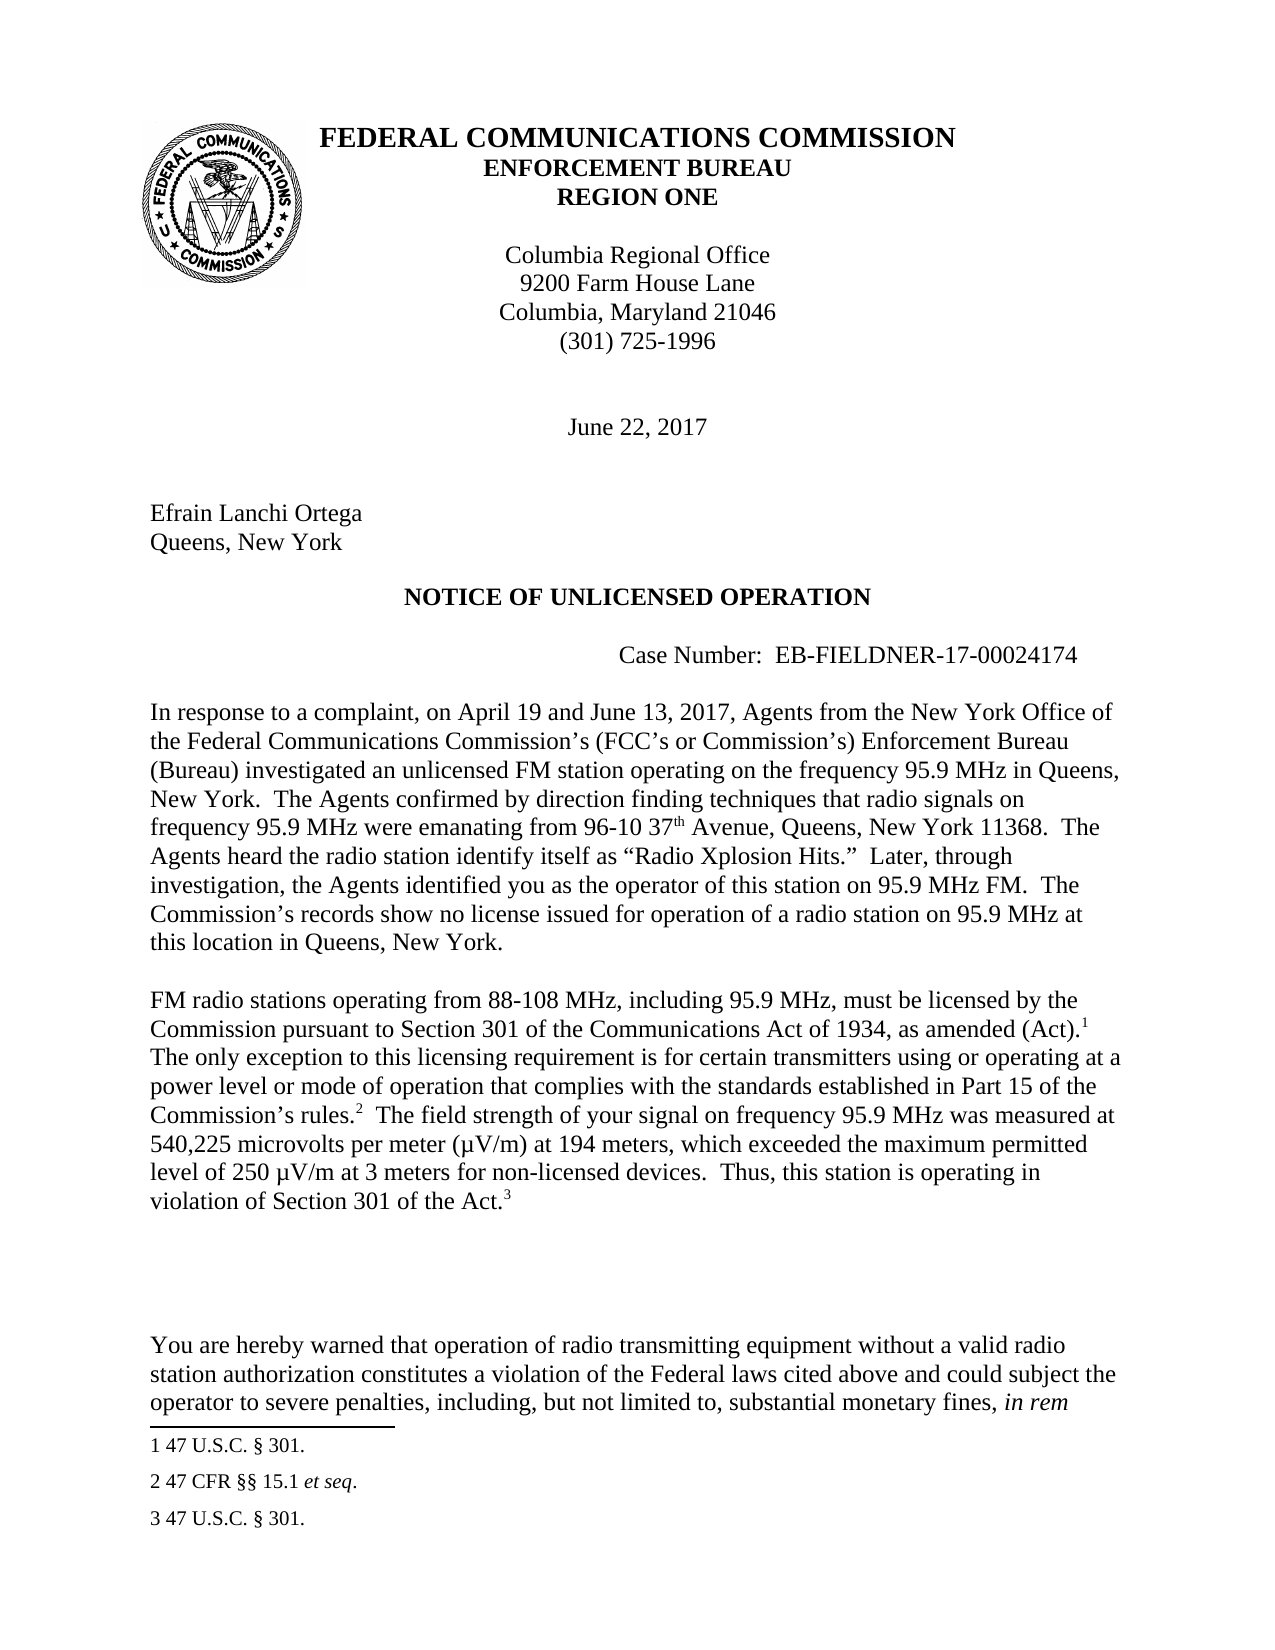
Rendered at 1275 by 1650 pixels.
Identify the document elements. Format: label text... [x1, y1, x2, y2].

text In response to a complaint, on April 19 and June 13, 2017, Agents from the New York Office of the Federal Communications Commission’s (FCC’s or Commission’s) Enforcement Bureau (Bureau) investigated an unlicensed FM station operating on the frequency 95.9 MHz in Queens, New York. The Agents confirmed by direction finding techniques that radio signals on frequency 95.9 MHz were emanating from 96-10 37th Avenue, Queens, New York 11368. The Agents heard the radio station identify itself as “Radio Xplosion Hits.” Later, through investigation, the Agents identified you as the operator of this station on 95.9 MHz FM. The Commission’s records show no license issued for operation of a radio station on 95.9 MHz at this location in Queens, New York. [150, 697, 1125, 956]
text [150, 1330, 1125, 1416]
text Columbia, Maryland 21046 [150, 297, 1125, 326]
text June 22, 2017 [150, 412, 1125, 441]
text Columbia Regional Office [150, 240, 1125, 268]
text Case Number: EB-FIELDNER-17-00024174 [150, 640, 1125, 669]
text ENFORCEMENT BUREAU [150, 153, 1125, 182]
text REGION ONE [150, 182, 1125, 211]
text FM radio stations operating from 88-108 MHz, including 95.9 MHz, must be licensed by the Commission pursuant to Section 301 of the Communications Act of 1934, as amended (Act). The only exception to this licensing requirement is for certain transmitters using or operating at a power level or mode of operation that complies with the standards established in Part 15 of the Commission’s rules. The field strength of your signal on frequency 95.9 MHz was measured at 540,225 microvolts per meter (µV/m) at 194 meters, which exceeded the maximum permitted level of 250 µV/m at 3 meters for non-licensed devices. Thus, this station is operating in violation of Section 301 of the Act. [150, 985, 1125, 1215]
text Queens, New York [150, 527, 1125, 556]
text FEDERAL COMMUNICATIONS COMMISSION [150, 120, 1125, 153]
text Efrain Lanchi Ortega [150, 498, 1125, 527]
text NOTICE OF UNLICENSED OPERATION [150, 582, 1125, 611]
text 9200 Farm House Lane [150, 268, 1125, 297]
text (301) 725-1996 [150, 326, 1125, 355]
picture [140, 120, 307, 287]
